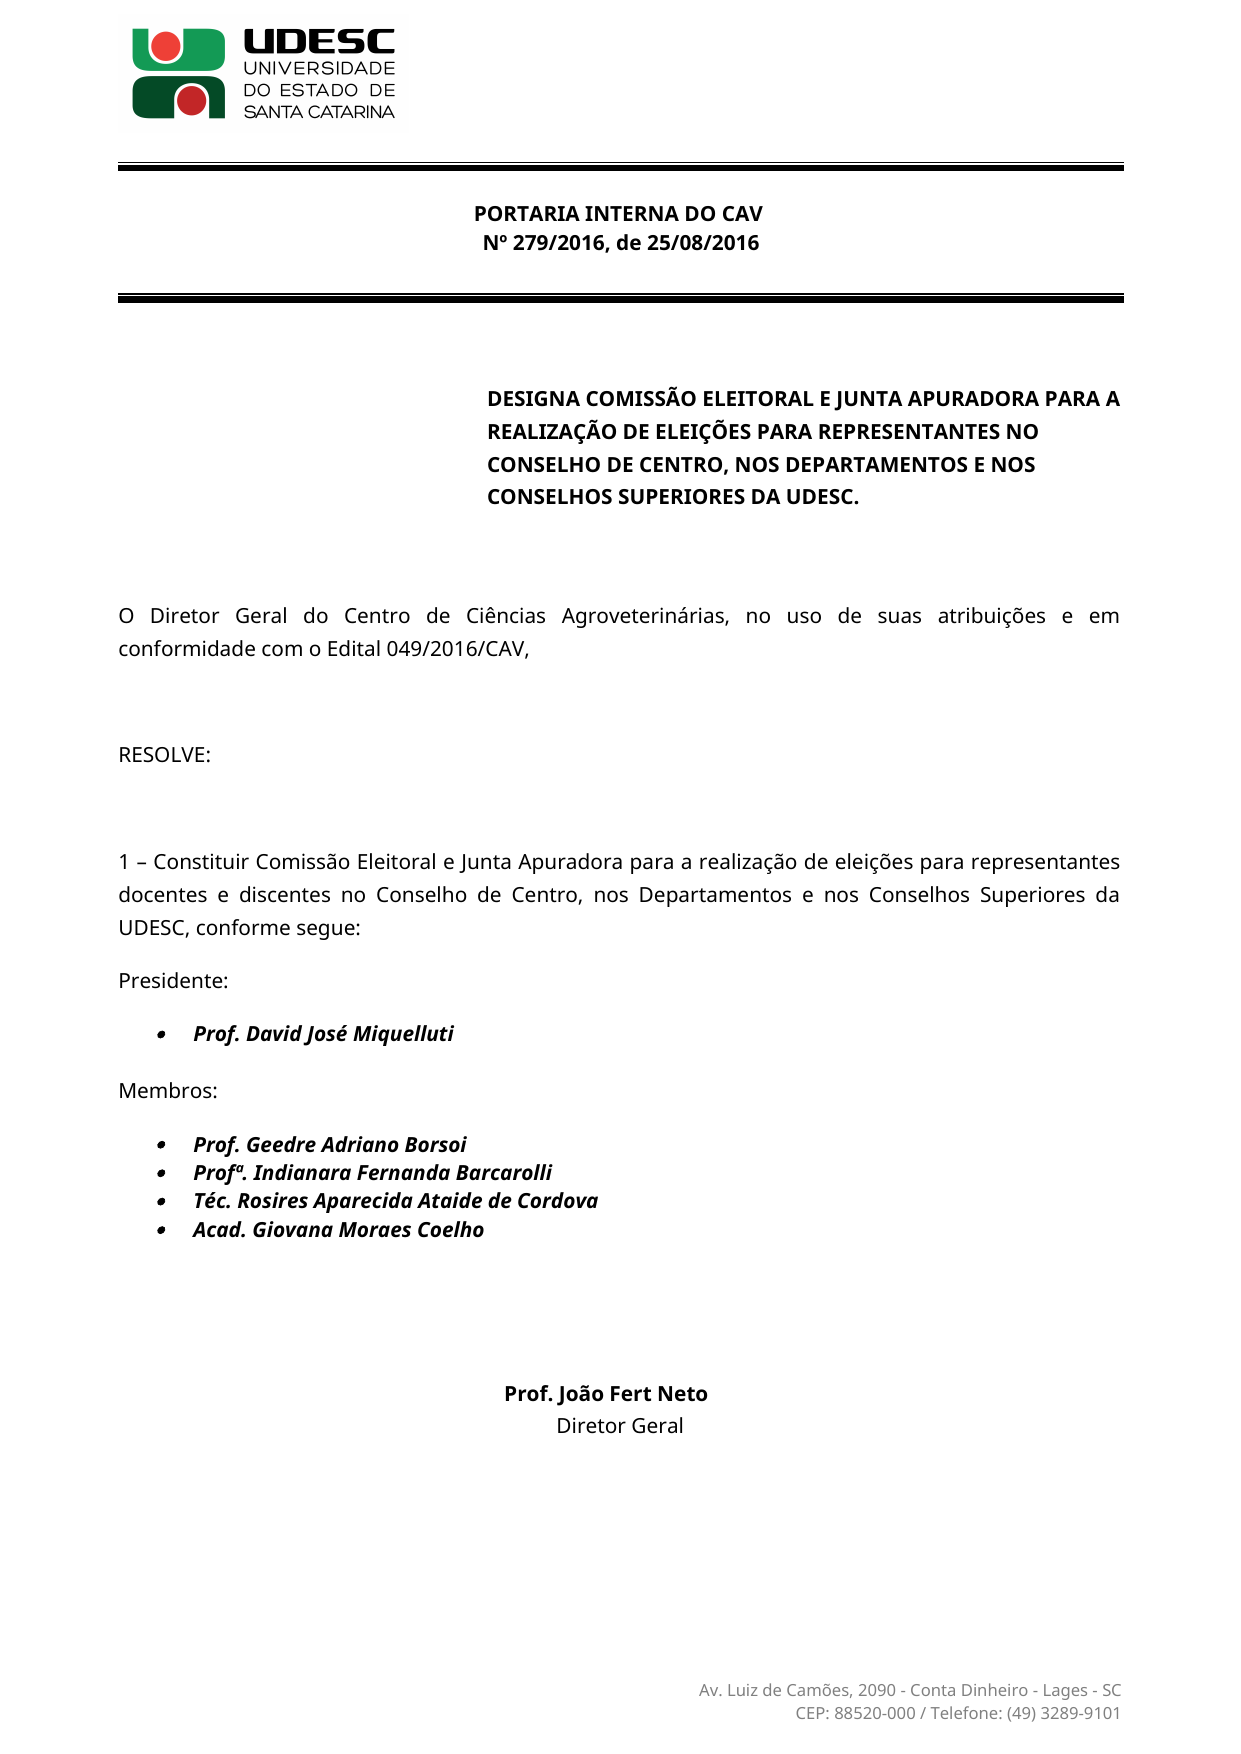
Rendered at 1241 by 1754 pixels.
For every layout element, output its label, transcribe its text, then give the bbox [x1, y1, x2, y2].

table_header PORTARIA INTERNA DO CAV Nº 279/2016, de 25/08/2016 [118, 171, 1123, 293]
list Acad. Giovana Moraes Coelho [156, 1215, 1122, 1243]
text DESIGNA COMISSÃO ELEITORAL E JUNTA APURADORA PARA A REALIZAÇÃO DE ELEIÇÕES PARA REPRESENTANTES NO CONSELHO DE CENTRO, NOS DEPARTAMENTOS E NOS CONSELHOS SUPERIORES DA UDESC. [487, 384, 1122, 511]
list Prof. David José Miquelluti [156, 1019, 1122, 1048]
text O Diretor Geral do Centro de Ciências Agroveterinárias, no uso de suas atribuições e em conformidade com o Edital 049/2016/CAV, [118, 601, 1122, 662]
list Profª. Indianara Fernanda Barcarolli [156, 1158, 1122, 1187]
text 1 – Constituir Comissão Eleitoral e Junta Apuradora para a realização de eleições para representantes docentes e discentes no Conselho de Centro, nos Departamentos e nos Conselhos Superiores da UDESC, conforme segue: [118, 847, 1122, 941]
list Prof. Geedre Adriano Borsoi [156, 1130, 1122, 1158]
text Prof. João Fert Neto [418, 1379, 1122, 1407]
text RESOLVE: [118, 741, 1122, 769]
picture [118, 14, 409, 133]
text Diretor Geral [118, 1411, 1122, 1440]
text Presidente: [118, 966, 1122, 994]
list Téc. Rosires Aparecida Ataide de Cordova [156, 1187, 1122, 1215]
text Membros: [118, 1076, 1122, 1105]
